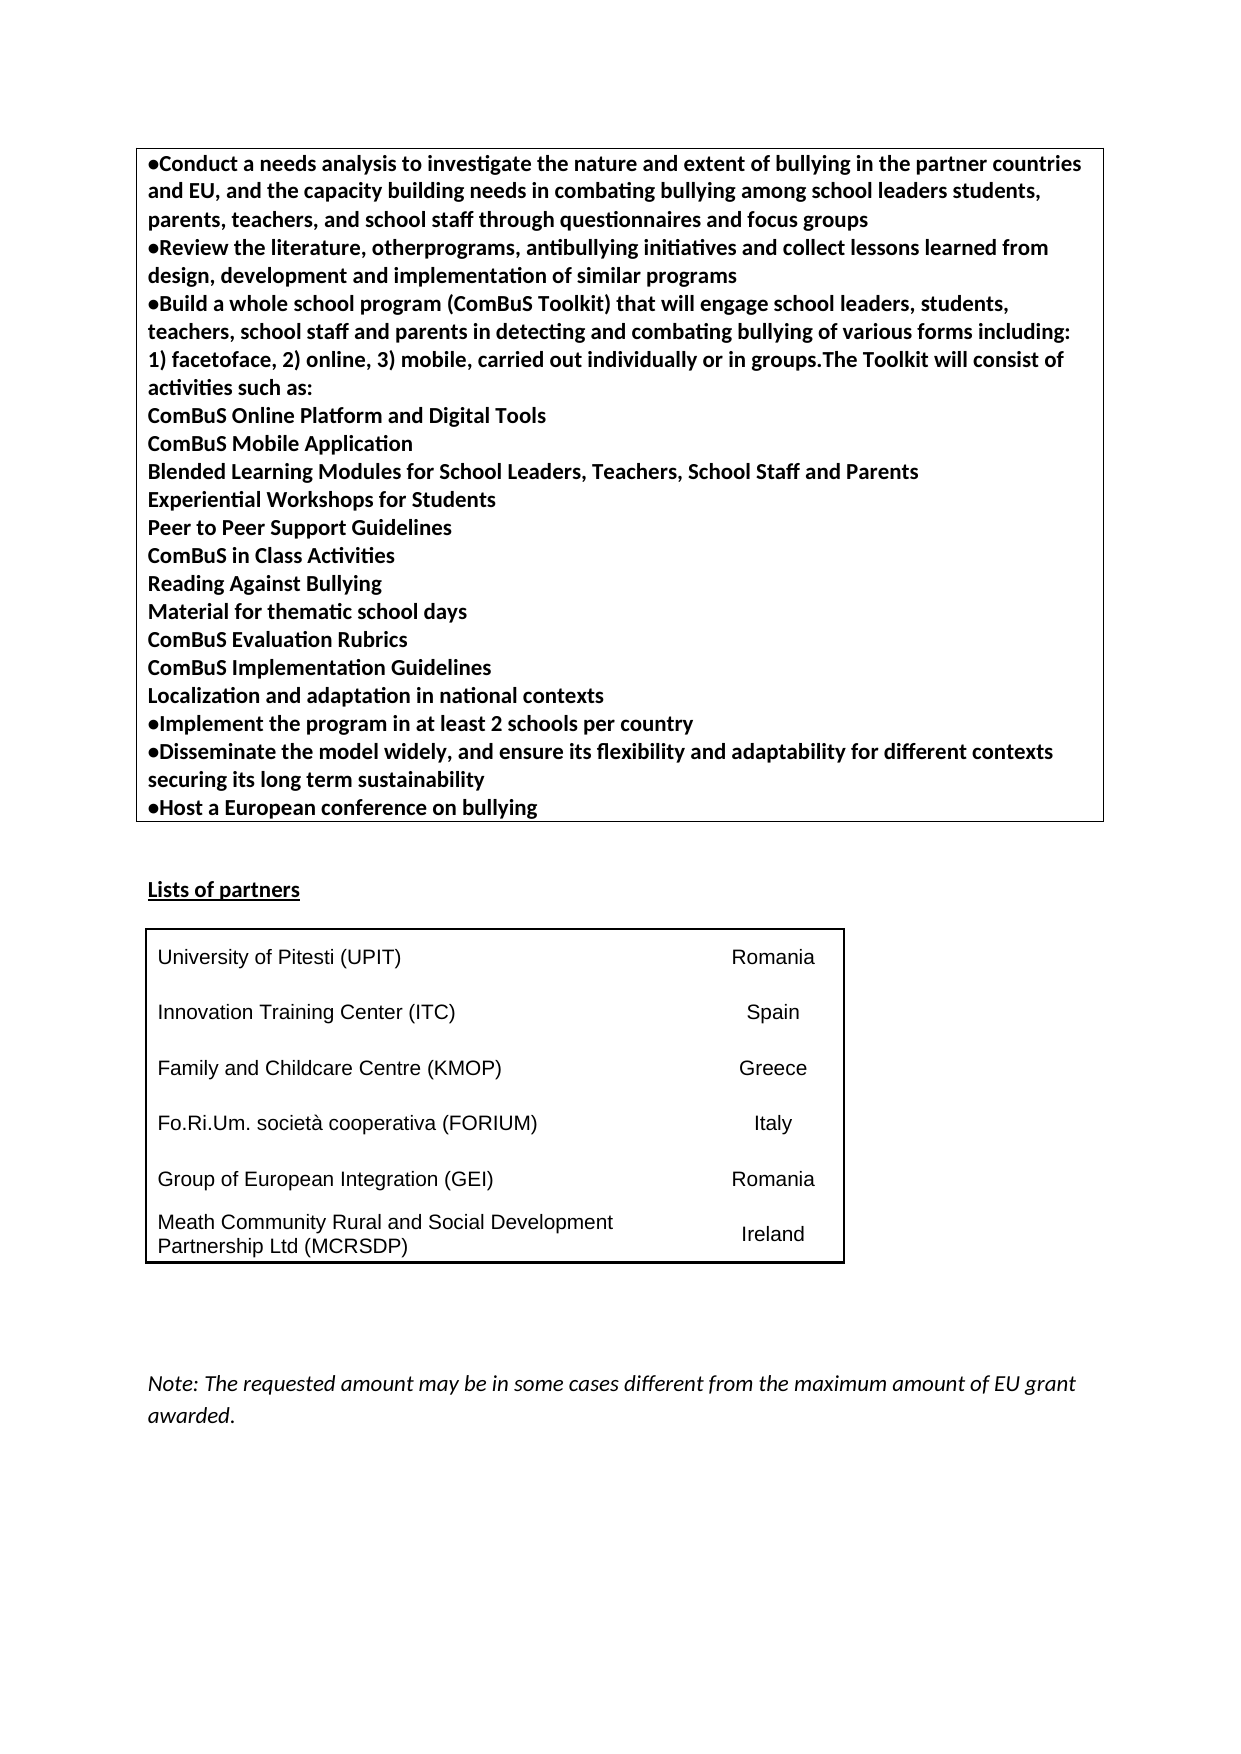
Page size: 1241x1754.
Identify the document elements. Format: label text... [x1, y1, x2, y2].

text Note: The requested amount may be in some cases different from the maximum amount of EU grant awarded. [148, 1369, 1093, 1430]
table_cell Romania [702, 1151, 843, 1206]
table_cell Spain [702, 984, 843, 1039]
table_header University of Pitesti (UPIT) [147, 930, 702, 984]
table_cell Meath Community Rural and Social Development Partnership Ltd (MCRSDP) [147, 1206, 702, 1261]
table_cell Group of European Integration (GEI) [147, 1151, 702, 1206]
table_header Romania [702, 930, 843, 984]
table_cell Family and Childcare Centre (KMOP) [147, 1040, 702, 1095]
table_cell Fo.Ri.Um. società cooperativa (FORIUM) [147, 1095, 702, 1151]
table_cell Italy [702, 1095, 843, 1151]
table_cell Greece [702, 1040, 843, 1095]
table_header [137, 149, 1103, 821]
table_cell Innovation Training Center (ITC) [147, 984, 702, 1039]
table_cell Ireland [702, 1206, 843, 1261]
text Lists of partners [148, 875, 1093, 903]
